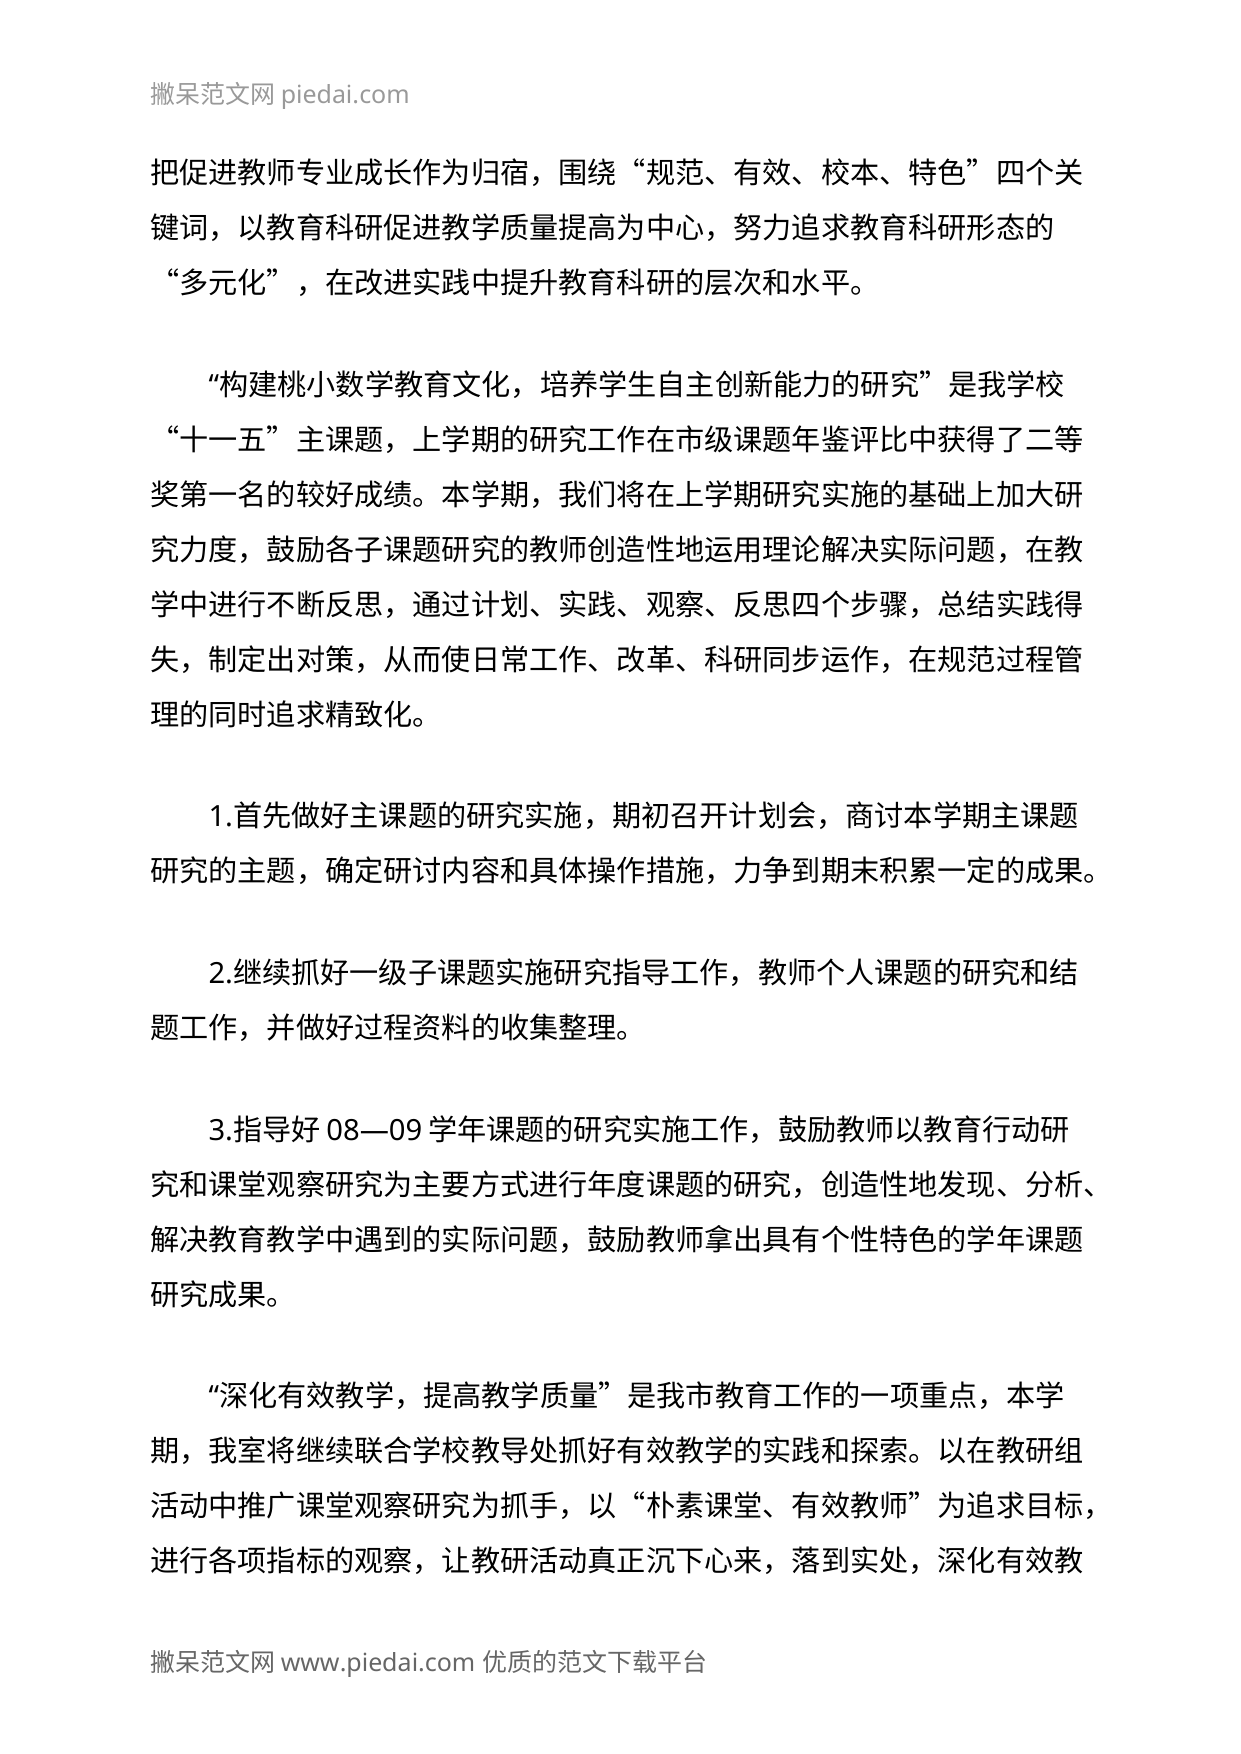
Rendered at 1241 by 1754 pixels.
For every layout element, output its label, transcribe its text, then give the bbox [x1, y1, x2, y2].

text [150, 1373, 1090, 1580]
text “构建桃小数学教育文化，培养学生自主创新能力的研究”是我学校“十一五”主课题，上学期的研究工作在市级课题年鉴评比中获得了二等奖第一名的较好成绩。本学期，我们将在上学期研究实施的基础上加大研究力度，鼓励各子课题研究的教师创造性地运用理论解决实际问题，在教学中进行不断反思，通过计划、实践、观察、反思四个步骤，总结实践得失，制定出对策，从而使日常工作、改革、科研同步运作，在规范过程管理的同时追求精致化。 [150, 362, 1090, 733]
text 3.指导好08—09学年课题的研究实施工作，鼓励教师以教育行动研究和课堂观察研究为主要方式进行年度课题的研究，创造性地发现、分析、解决教育教学中遇到的实际问题，鼓励教师拿出具有个性特色的学年课题研究成果。 [150, 1106, 1090, 1313]
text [150, 150, 1090, 302]
text 2.继续抓好一级子课题实施研究指导工作，教师个人课题的研究和结题工作，并做好过程资料的收集整理。 [150, 949, 1090, 1047]
text 1.首先做好主课题的研究实施，期初召开计划会，商讨本学期主课题研究的主题，确定研讨内容和具体操作措施，力争到期末积累一定的成果。 [150, 793, 1090, 890]
